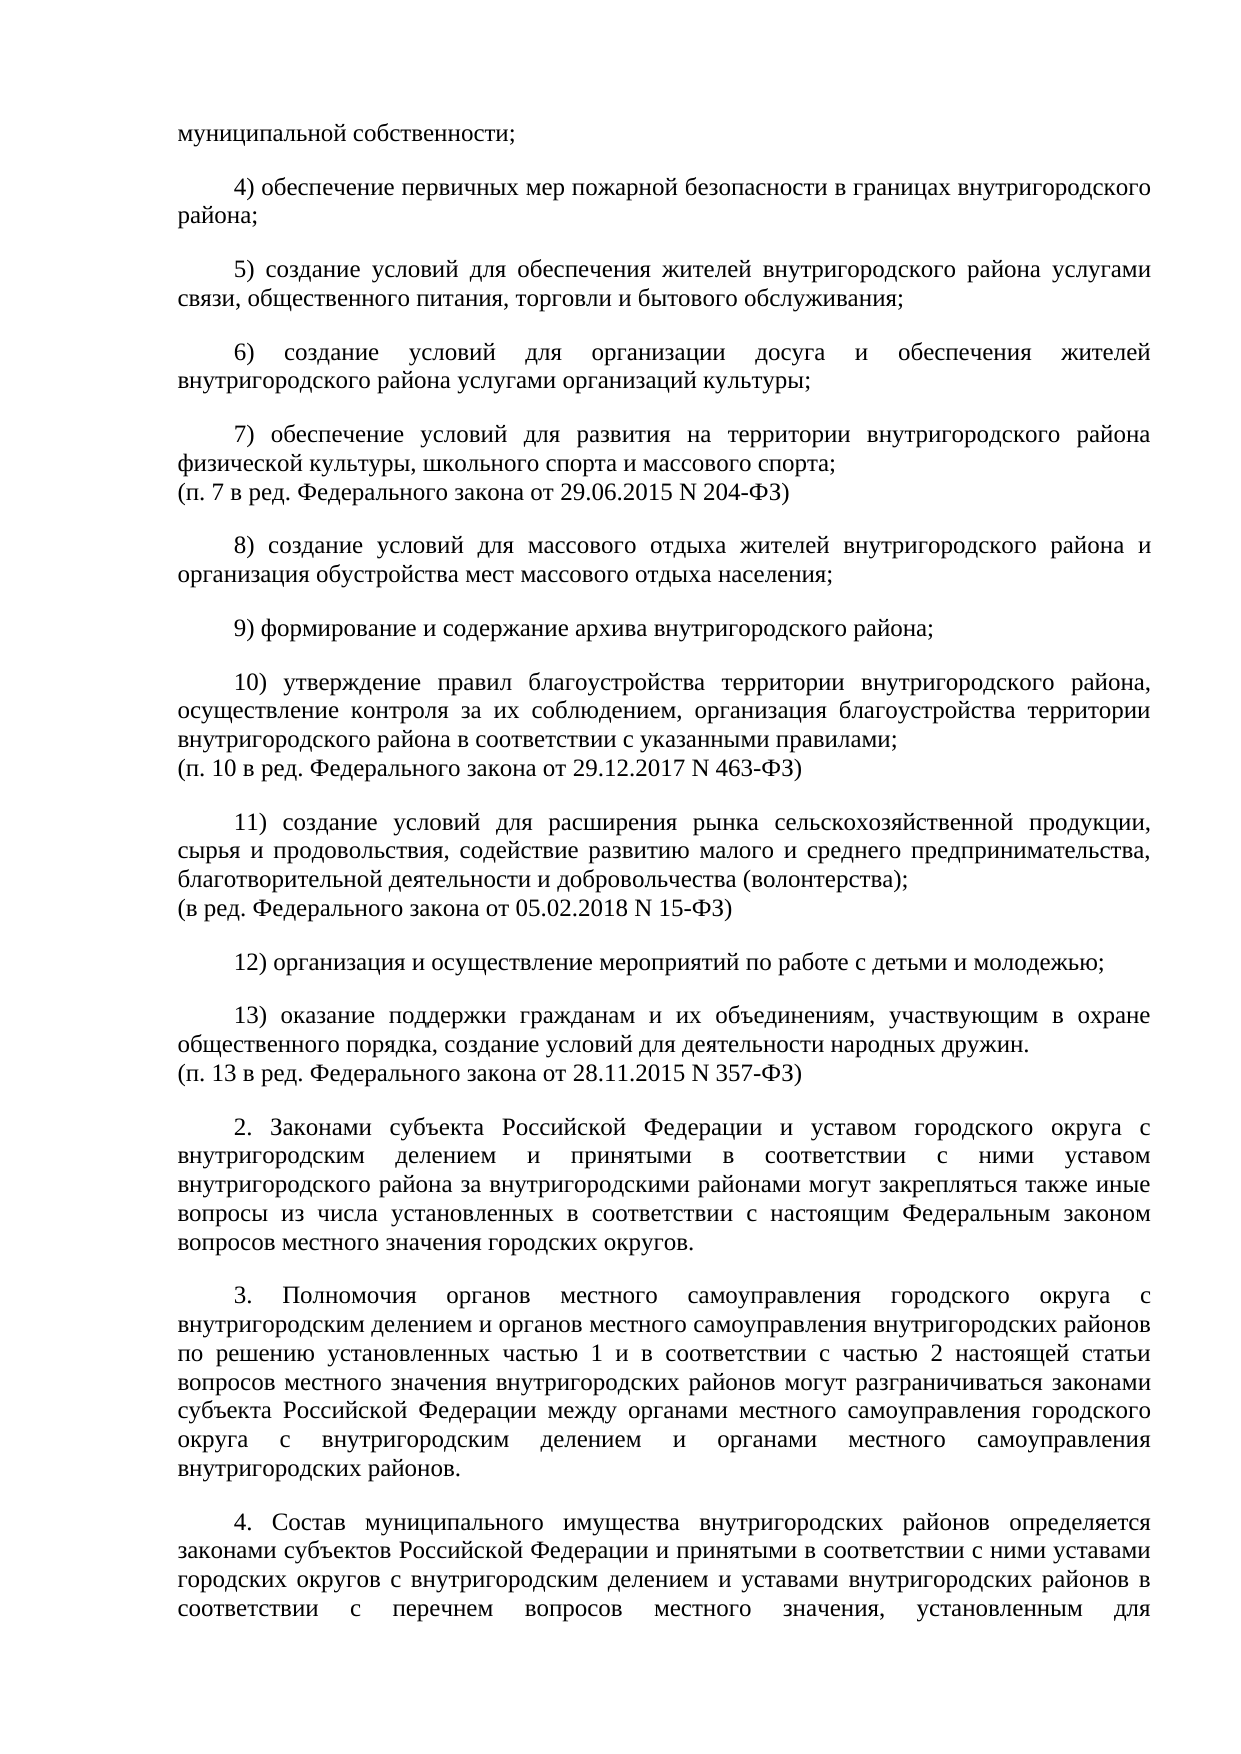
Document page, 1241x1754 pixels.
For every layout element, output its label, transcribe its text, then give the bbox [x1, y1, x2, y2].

text 13) оказание поддержки гражданам и их объединениям, участвующим в охране общественного порядка, создание условий для деятельности народных дружин. [177, 1001, 1152, 1058]
text 12) организация и осуществление мероприятий по работе с детьми и молодежью; [177, 947, 1152, 976]
text 5) создание условий для обеспечения жителей внутригородского района услугами связи, общественного питания, торговли и бытового обслуживания; [177, 254, 1152, 312]
text (п. 7 в ред. Федерального закона от 29.06.2015 N 204-ФЗ) [177, 477, 1152, 506]
text (п. 13 в ред. Федерального закона от 28.11.2015 N 357-ФЗ) [177, 1058, 1152, 1087]
text 11) создание условий для расширения рынка сельскохозяйственной продукции, сырья и продовольствия, содействие развитию малого и среднего предпринимательства, благотворительной деятельности и добровольчества (волонтерства); [177, 807, 1152, 893]
text 9) формирование и содержание архива внутригородского района; [177, 613, 1152, 642]
text (п. 10 в ред. Федерального закона от 29.12.2017 N 463-ФЗ) [177, 753, 1152, 782]
text 4) обеспечение первичных мер пожарной безопасности в границах внутригородского района; [177, 172, 1152, 229]
text 6) создание условий для организации досуга и обеспечения жителей внутригородского района услугами организаций культуры; [177, 337, 1152, 394]
text 2. Законами субъекта Российской Федерации и уставом городского округа с внутригородским делением и принятыми в соответствии с ними уставом внутригородского района за внутригородскими районами могут закрепляться также иные вопросы из числа установленных в соответствии с настоящим Федеральным законом вопросов местного значения городских округов. [177, 1112, 1152, 1256]
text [177, 1507, 1152, 1622]
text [177, 118, 1152, 147]
text 7) обеспечение условий для развития на территории внутригородского района физической культуры, школьного спорта и массового спорта; [177, 419, 1152, 477]
text 8) создание условий для массового отдыха жителей внутригородского района и организация обустройства мест массового отдыха населения; [177, 531, 1152, 588]
text 3. Полномочия органов местного самоуправления городского округа с внутригородским делением и органов местного самоуправления внутригородских районов по решению установленных частью 1 и в соответствии с частью 2 настоящей статьи вопросов местного значения внутригородских районов могут разграничиваться законами субъекта Российской Федерации между органами местного самоуправления городского округа с внутригородским делением и органами местного самоуправления внутригородских районов. [177, 1281, 1152, 1482]
text (в ред. Федерального закона от 05.02.2018 N 15-ФЗ) [177, 893, 1152, 922]
text 10) утверждение правил благоустройства территории внутригородского района, осуществление контроля за их соблюдением, организация благоустройства территории внутригородского района в соответствии с указанными правилами; [177, 667, 1152, 753]
